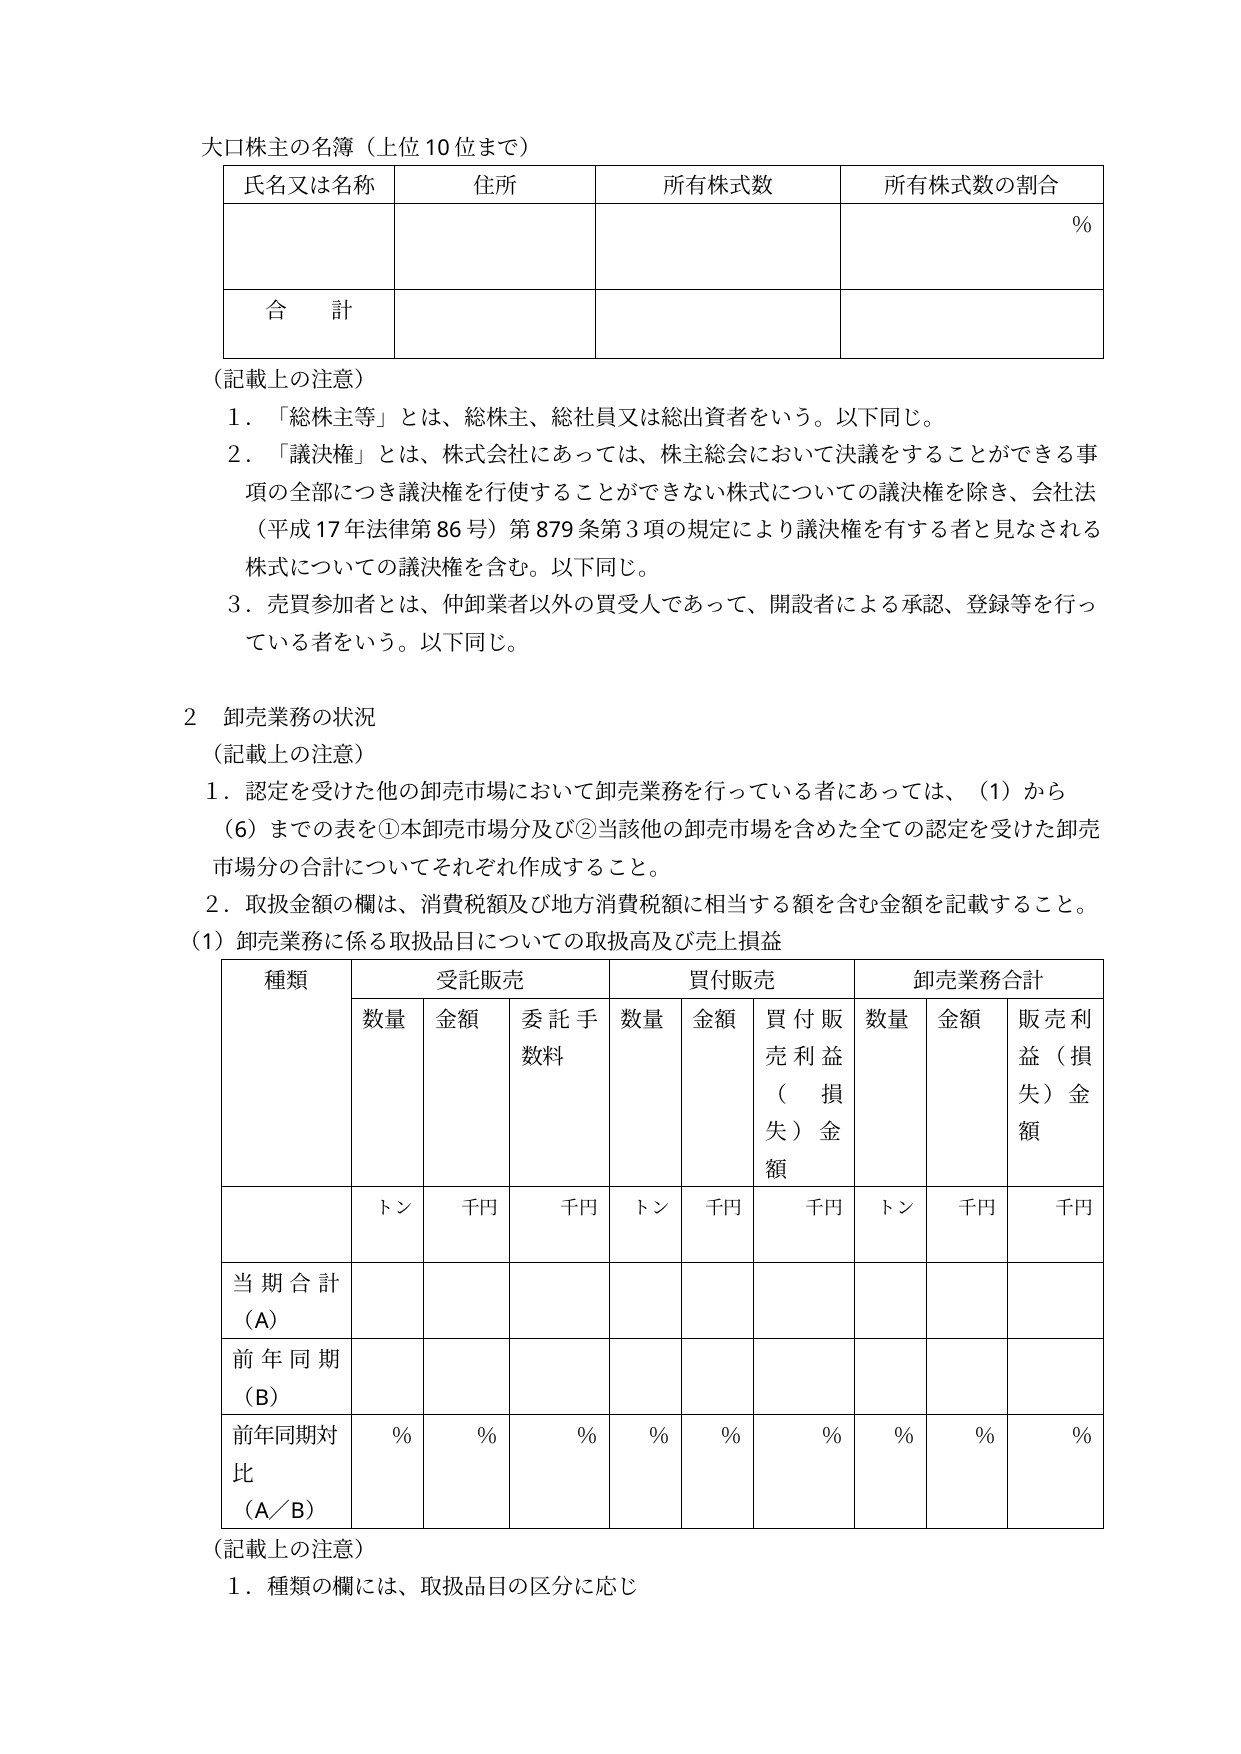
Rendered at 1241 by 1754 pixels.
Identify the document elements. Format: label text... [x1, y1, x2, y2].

table_cell [1008, 1263, 1103, 1338]
table_cell [682, 1263, 753, 1338]
table_cell 金額 [682, 999, 753, 1186]
text １．認定を受けた他の卸売市場において卸売業務を行っている者にあっては、（1）から（6）までの表を①本卸売市場分及び②当該他の卸売市場を含めた全ての認定を受けた卸売 [201, 772, 1104, 847]
table_cell ％ [1008, 1415, 1103, 1528]
table_cell [352, 1263, 423, 1338]
table_header 氏名又は名称 [224, 166, 394, 203]
table_cell [222, 1187, 351, 1262]
table_header 買付販売 [610, 960, 854, 998]
text （1）卸売業務に係る取扱品目についての取扱高及び売上損益 [136, 922, 1104, 959]
table_header 所有株式数 [596, 166, 840, 203]
table_cell 金額 [424, 999, 509, 1186]
text ２ 卸売業務の状況 [136, 697, 1104, 734]
table_cell [395, 290, 595, 358]
table_cell [855, 1263, 926, 1338]
table_cell ％ [610, 1415, 681, 1528]
table_cell [610, 1339, 681, 1414]
table_cell 数量 [855, 999, 926, 1186]
text ２．「議決権」とは、株式会社にあっては、株主総会において決議をすることができる事項の全部につき議決権を行使することができない株式についての議決権を除き、会社法（平成17年法律第86号）第879条第３項の規定により議決権を有する者と見なされる株式についての議決権を含む。以下同じ。 [223, 434, 1104, 584]
text （記載上の注意） [136, 359, 1104, 397]
table_cell トン [855, 1187, 926, 1262]
text （記載上の注意） [136, 1529, 1104, 1566]
table_cell 当期合計（A） [222, 1263, 351, 1338]
table_cell ％ [352, 1415, 423, 1528]
table_cell トン [352, 1187, 423, 1262]
text 市場分の合計についてそれぞれ作成すること。 [201, 847, 1104, 884]
table_cell [510, 1339, 609, 1414]
text ３．売買参加者とは、仲卸業者以外の買受人であって、開設者による承認、登録等を行っている者をいう。以下同じ。 [223, 584, 1104, 659]
table_cell 前年同期（B） [222, 1339, 351, 1414]
table_cell 買付販売利益（損失）金額 [754, 999, 854, 1186]
table_cell 千円 [754, 1187, 854, 1262]
table_cell [841, 290, 1103, 358]
table_cell [224, 204, 394, 289]
table_cell ％ [855, 1415, 926, 1528]
table_cell 千円 [1008, 1187, 1103, 1262]
text １．「総株主等」とは、総株主、総社員又は総出資者をいう。以下同じ。 [223, 397, 1104, 434]
table_cell [927, 1263, 1007, 1338]
text 大口株主の名簿（上位10位まで） [201, 127, 1104, 164]
table_header 種類 [222, 960, 351, 1186]
table_cell 千円 [927, 1187, 1007, 1262]
table_header 住所 [395, 166, 595, 203]
text １．種類の欄には、取扱品目の区分に応じ [136, 1566, 1104, 1604]
table_cell 千円 [682, 1187, 753, 1262]
table_cell [682, 1339, 753, 1414]
table_cell 金額 [927, 999, 1007, 1186]
table_cell 販売利益（損失）金額 [1008, 999, 1103, 1186]
table_cell [424, 1339, 509, 1414]
table_cell ％ [424, 1415, 509, 1528]
table_cell [754, 1339, 854, 1414]
table_cell [510, 1263, 609, 1338]
table_cell [754, 1263, 854, 1338]
table_cell [596, 290, 840, 358]
table_header 卸売業務合計 [855, 960, 1103, 998]
table_cell ％ [682, 1415, 753, 1528]
table_cell ％ [510, 1415, 609, 1528]
table_cell 千円 [510, 1187, 609, 1262]
table_cell ％ [841, 204, 1103, 289]
table_cell ％ [754, 1415, 854, 1528]
text （記載上の注意） [136, 734, 1104, 772]
table_cell [855, 1339, 926, 1414]
table_cell 数量 [610, 999, 681, 1186]
table_cell 数量 [352, 999, 423, 1186]
table_cell [424, 1263, 509, 1338]
table_cell トン [610, 1187, 681, 1262]
table_cell [927, 1339, 1007, 1414]
table_cell ％ [927, 1415, 1007, 1528]
table_cell 前年同期対比 （A／B） [222, 1415, 351, 1528]
table_cell [352, 1339, 423, 1414]
table_cell [1008, 1339, 1103, 1414]
table_cell 合 計 [224, 290, 394, 358]
table_cell 千円 [424, 1187, 509, 1262]
text ２．取扱金額の欄は、消費税額及び地方消費税額に相当する額を含む金額を記載すること。 [136, 884, 1104, 922]
table_header 受託販売 [352, 960, 609, 998]
table_cell [610, 1263, 681, 1338]
table_header 所有株式数の割合 [841, 166, 1103, 203]
table_cell [395, 204, 595, 289]
table_cell [596, 204, 840, 289]
table_cell 委託手数料 [510, 999, 609, 1186]
